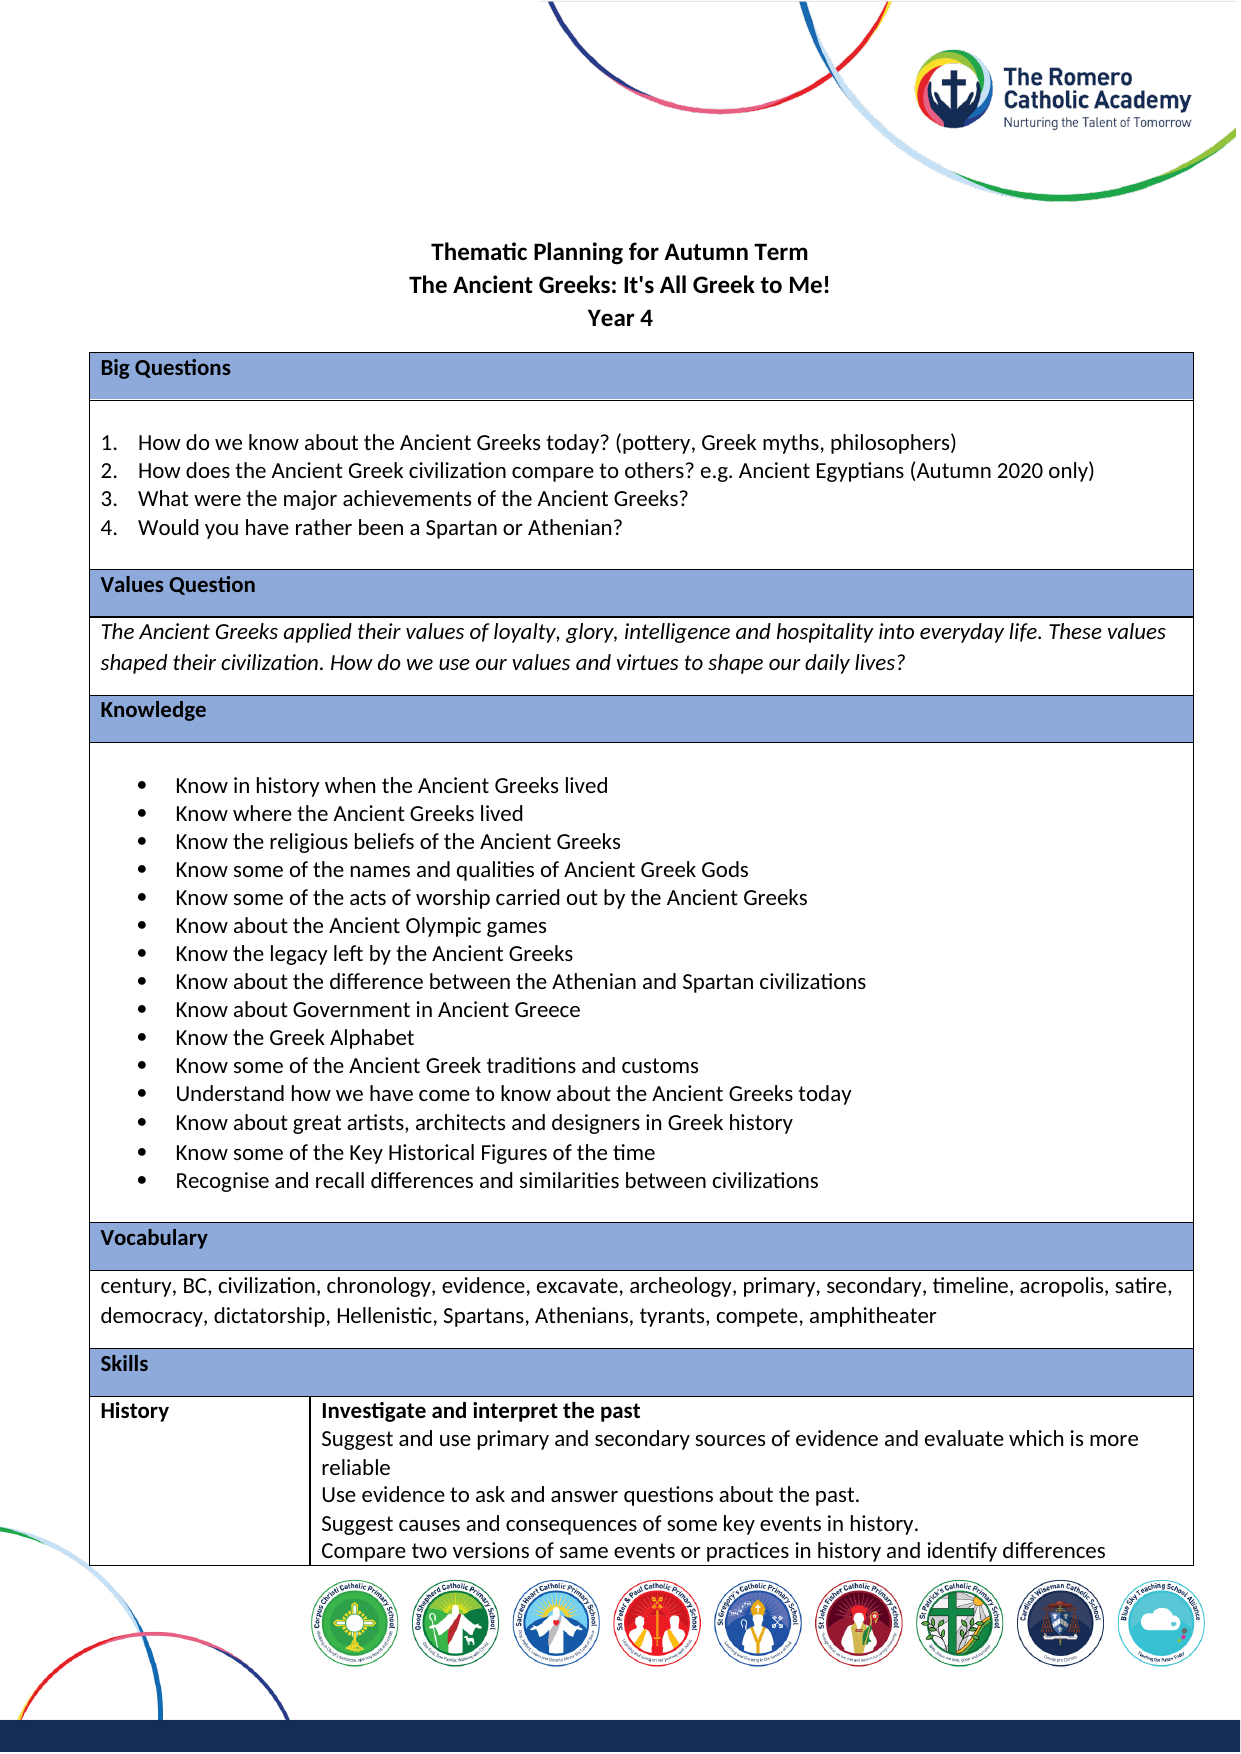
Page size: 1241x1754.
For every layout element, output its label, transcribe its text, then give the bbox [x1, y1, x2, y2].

text Thematic Planning for Autumn Term The Ancient Greeks: It's All Greek to Me! Year 4 [88, 236, 1152, 333]
table_header Big Questions [90, 353, 1193, 399]
table_cell How do we know about the Ancient Greeks today? (pottery, Greek myths, philosophers) How does the Ancient Greek civilization compare to others? e.g. Ancient Egyptians (Autumn 2020 only) What were the major achievements of the Ancient Greeks? Would you have rather been a Spartan or Athenian? [90, 401, 1193, 569]
table_cell Values Question [90, 570, 1193, 616]
table_cell History [90, 1397, 309, 1565]
picture [0, 1498, 1241, 1752]
table_cell century, BC, civilization, chronology, evidence, excavate, archeology, primary, secondary, timeline, acropolis, satire, democracy, dictatorship, Hellenistic, Spartans, Athenians, tyrants, compete, amphitheater [90, 1271, 1193, 1348]
table_cell Know in history when the Ancient Greeks lived Know where the Ancient Greeks lived Know the religious beliefs of the Ancient Greeks Know some of the names and qualities of Ancient Greek Gods Know some of the acts of worship carried out by the Ancient Greeks Know about the Ancient Olympic games Know the legacy left by the Ancient Greeks Know about the difference between the Athenian and Spartan civilizations Know about Government in Ancient Greece Know the Greek Alphabet Know some of the Ancient Greek traditions and customs Understand how we have come to know about the Ancient Greeks today Know about great artists, architects and designers in Greek history Know some of the Key Historical Figures of the time Recognise and recall differences and similarities between civilizations [90, 743, 1193, 1222]
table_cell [311, 1397, 1193, 1565]
table_cell The Ancient Greeks applied their values of loyalty, glory, intelligence and hospitality into everyday life. These values shaped their civilization. How do we use our values and virtues to shape our daily lives? [90, 618, 1193, 694]
picture [540, 0, 1236, 229]
table_cell Knowledge [90, 696, 1193, 742]
table_cell Skills [90, 1349, 1193, 1396]
table_cell Vocabulary [90, 1223, 1193, 1270]
